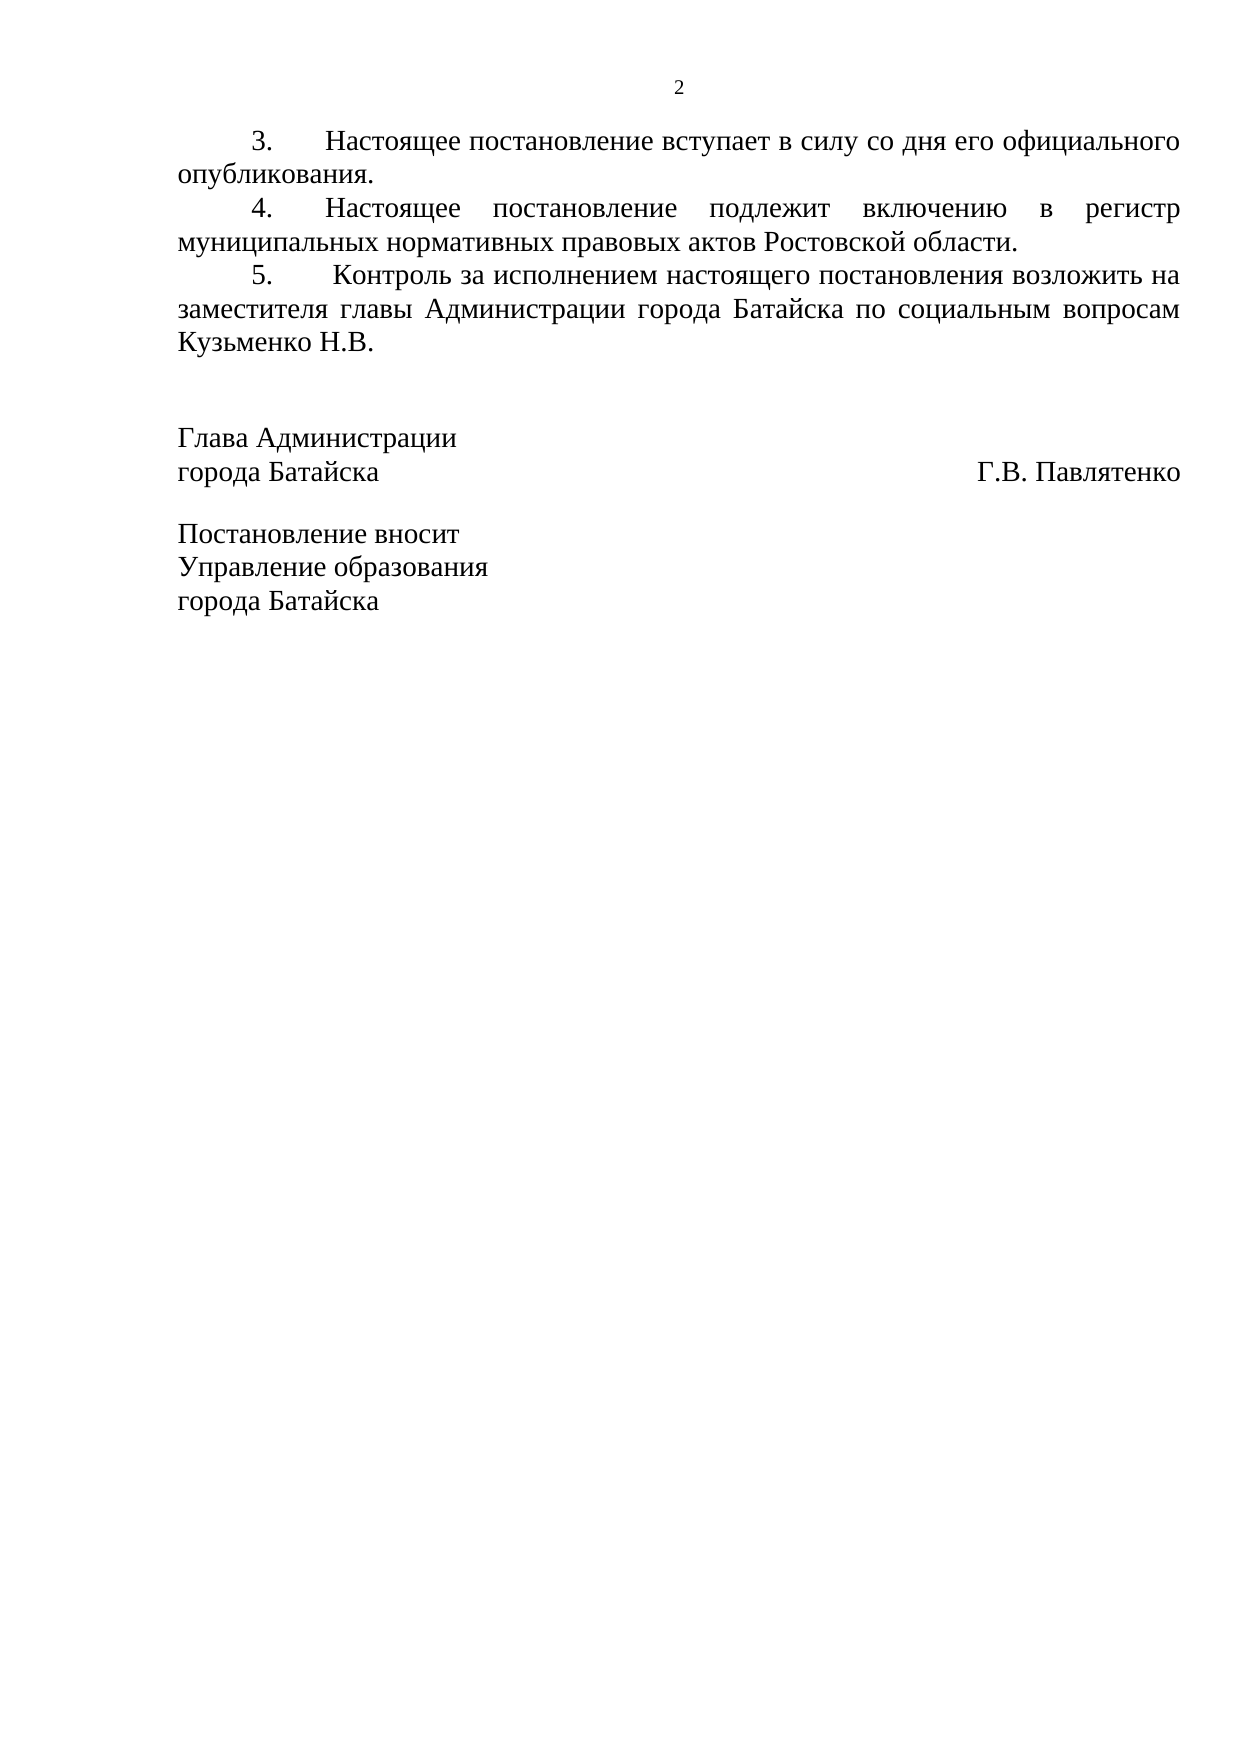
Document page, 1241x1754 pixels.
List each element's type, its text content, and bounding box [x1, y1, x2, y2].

text города Батайска [177, 583, 1181, 617]
text Глава Администрации [177, 420, 1181, 454]
text 3. Настоящее постановление вступает в силу со дня его официального опубликования. [177, 123, 1181, 190]
text Управление образования [177, 549, 1181, 583]
text 4. Настоящее постановление подлежит включению в регистр муниципальных нормативных правовых актов Ростовской области. [177, 190, 1181, 257]
text 5. Контроль за исполнением настоящего постановления возложить на заместителя главы Администрации города Батайска по социальным вопросам Кузьменко Н.В. [177, 257, 1181, 358]
text Постановление вносит [177, 516, 1181, 549]
text города Батайска Г.В. Павлятенко [177, 454, 1181, 487]
